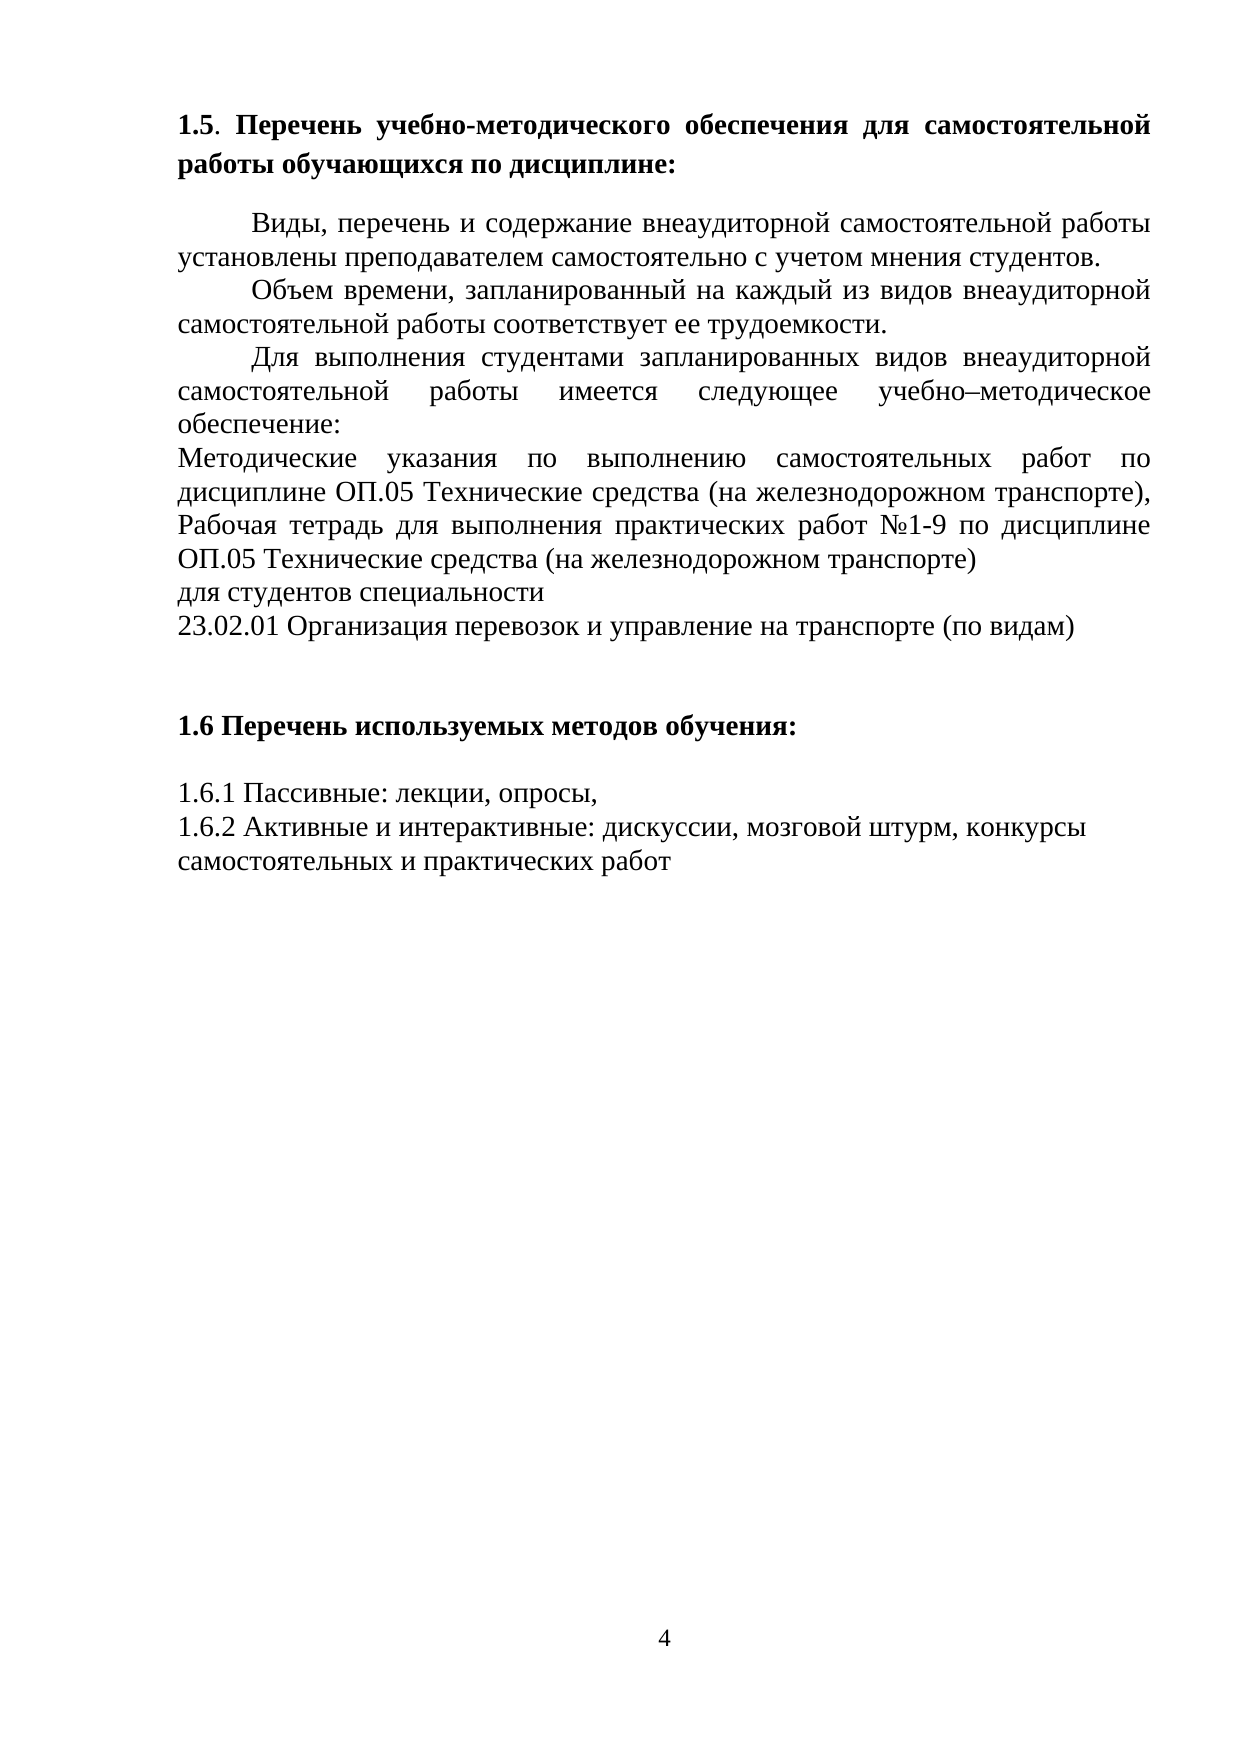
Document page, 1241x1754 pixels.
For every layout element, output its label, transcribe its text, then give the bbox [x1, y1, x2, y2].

text Объем времени, запланированный на каждый из видов внеаудиторной самостоятельной работы соответствует ее трудоемкости. [177, 272, 1152, 339]
text для студентов специальности [177, 574, 1152, 608]
text Виды, перечень и содержание внеаудиторной самостоятельной работы установлены преподавателем самостоятельно с учетом мнения студентов. [177, 205, 1152, 272]
text 1.5. Перечень учебно-методического обеспечения для самостоятельной работы обучающихся по дисциплине: [177, 107, 1152, 179]
text 1.6.1 Пассивные: лекции, опросы, [177, 776, 1152, 809]
text 1.6.2 Активные и интерактивные: дискуссии, мозговой штурм, конкурсы самостоятельных и практических работ [177, 809, 1152, 876]
text Методические указания по выполнению самостоятельных работ по дисциплине ОП.05 Технические средства (на железнодорожном транспорте), Рабочая тетрадь для выполнения практических работ №1-9 по дисциплине ОП.05 Технические средства (на железнодорожном транспорте) [177, 440, 1152, 574]
text Для выполнения студентами запланированных видов внеаудиторной самостоятельной работы имеется следующее учебно–методическое обеспечение: [177, 339, 1152, 440]
text 1.6 Перечень используемых методов обучения: [177, 708, 1152, 742]
text 23.02.01 Организация перевозок и управление на транспорте (по видам) [177, 608, 1152, 641]
